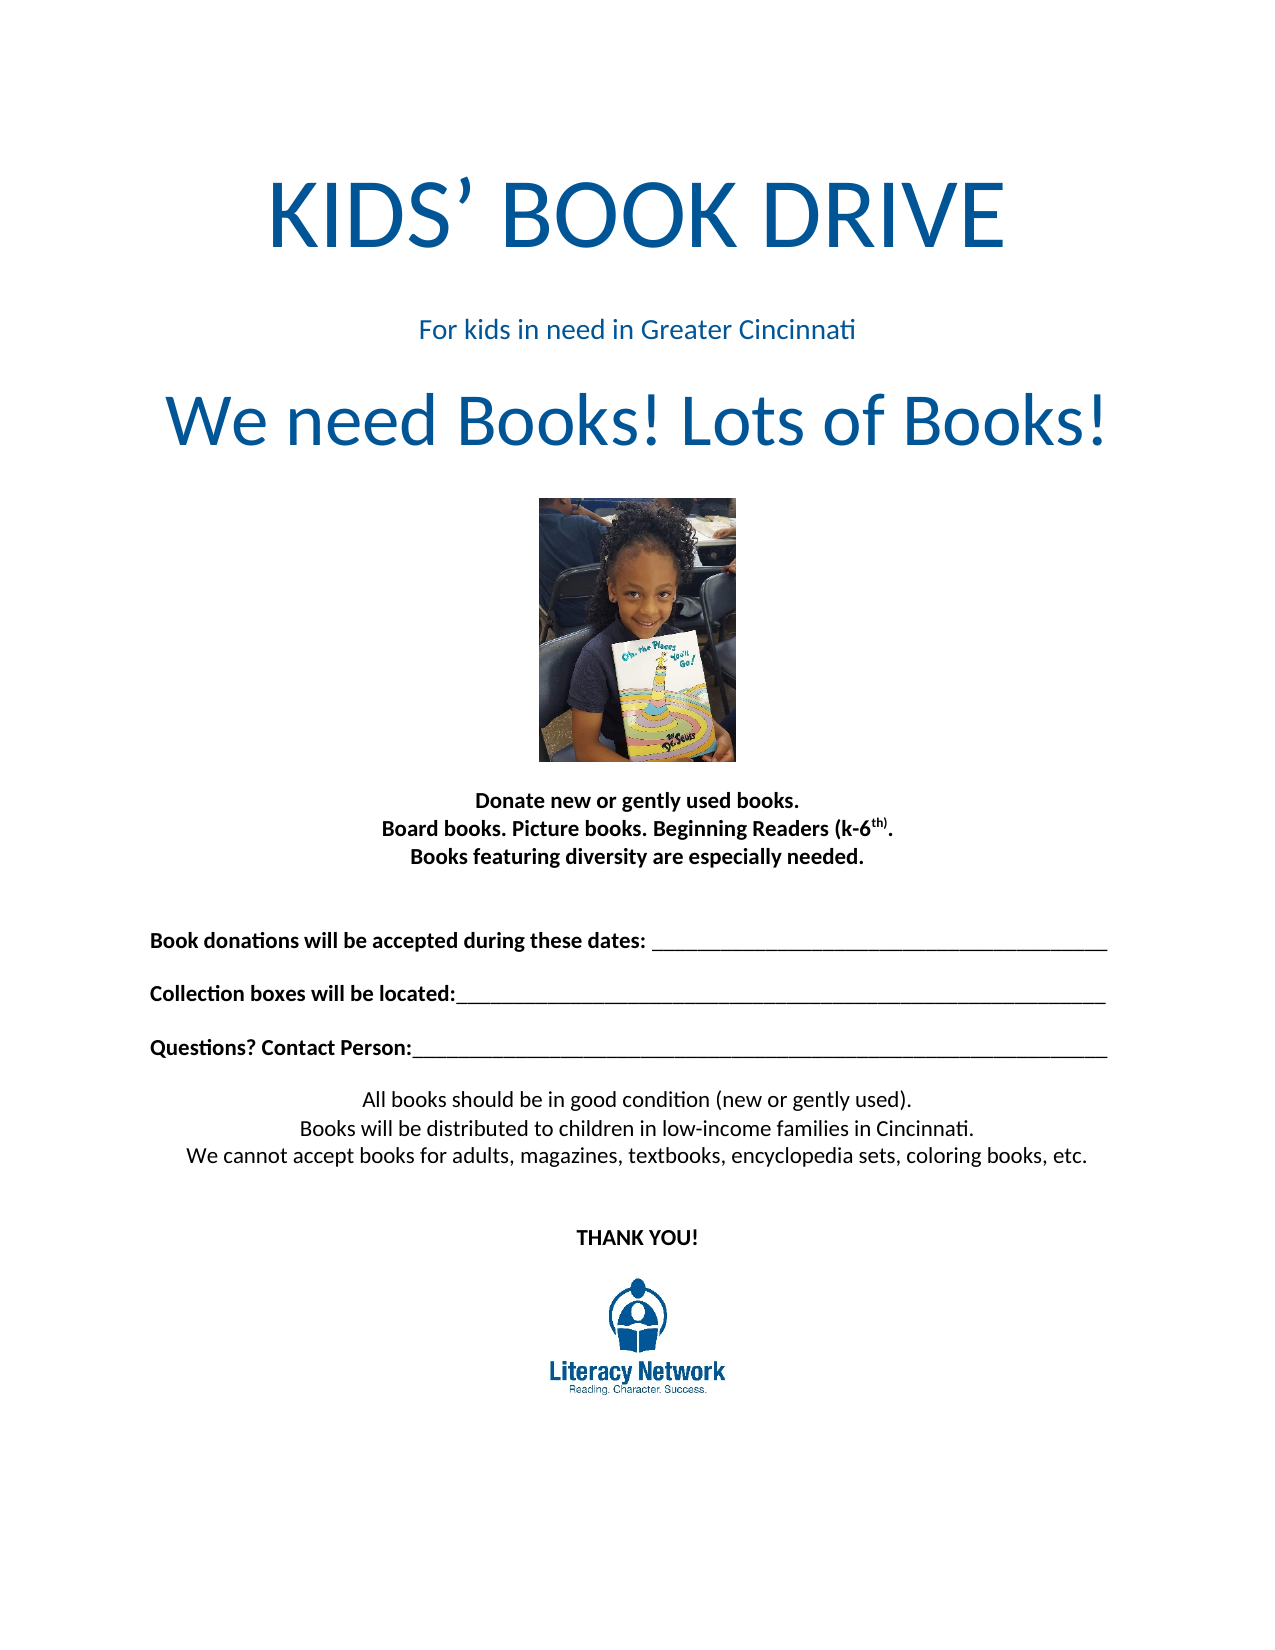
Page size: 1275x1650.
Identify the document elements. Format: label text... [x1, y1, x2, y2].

text For kids in need in Greater Cincinnati [150, 311, 1125, 347]
text THANK YOU! [150, 1223, 1125, 1251]
text KIDS’ BOOK DRIVE [150, 150, 1125, 272]
text Books featuring diversity are especially needed. [150, 842, 1125, 871]
text Board books. Picture books. Beginning Readers (k-6th). [150, 814, 1125, 842]
picture [539, 498, 736, 762]
text We cannot accept books for adults, magazines, textbooks, encyclopedia sets, coloring books, etc. [150, 1142, 1125, 1170]
text Donate new or gently used books. [150, 786, 1125, 814]
text Books will be distributed to children in low-income families in Cincinnati. [150, 1114, 1125, 1142]
text Collection boxes will be located:_________________________________________________________ [150, 979, 1125, 1008]
text Questions? Contact Person:_____________________________________________________________ [150, 1033, 1125, 1061]
text Book donations will be accepted during these dates: ________________________________________ [150, 927, 1125, 954]
text We need Books! Lots of Books! [150, 373, 1125, 464]
text All books should be in good condition (new or gently used). [150, 1086, 1125, 1114]
picture [549, 1275, 726, 1397]
